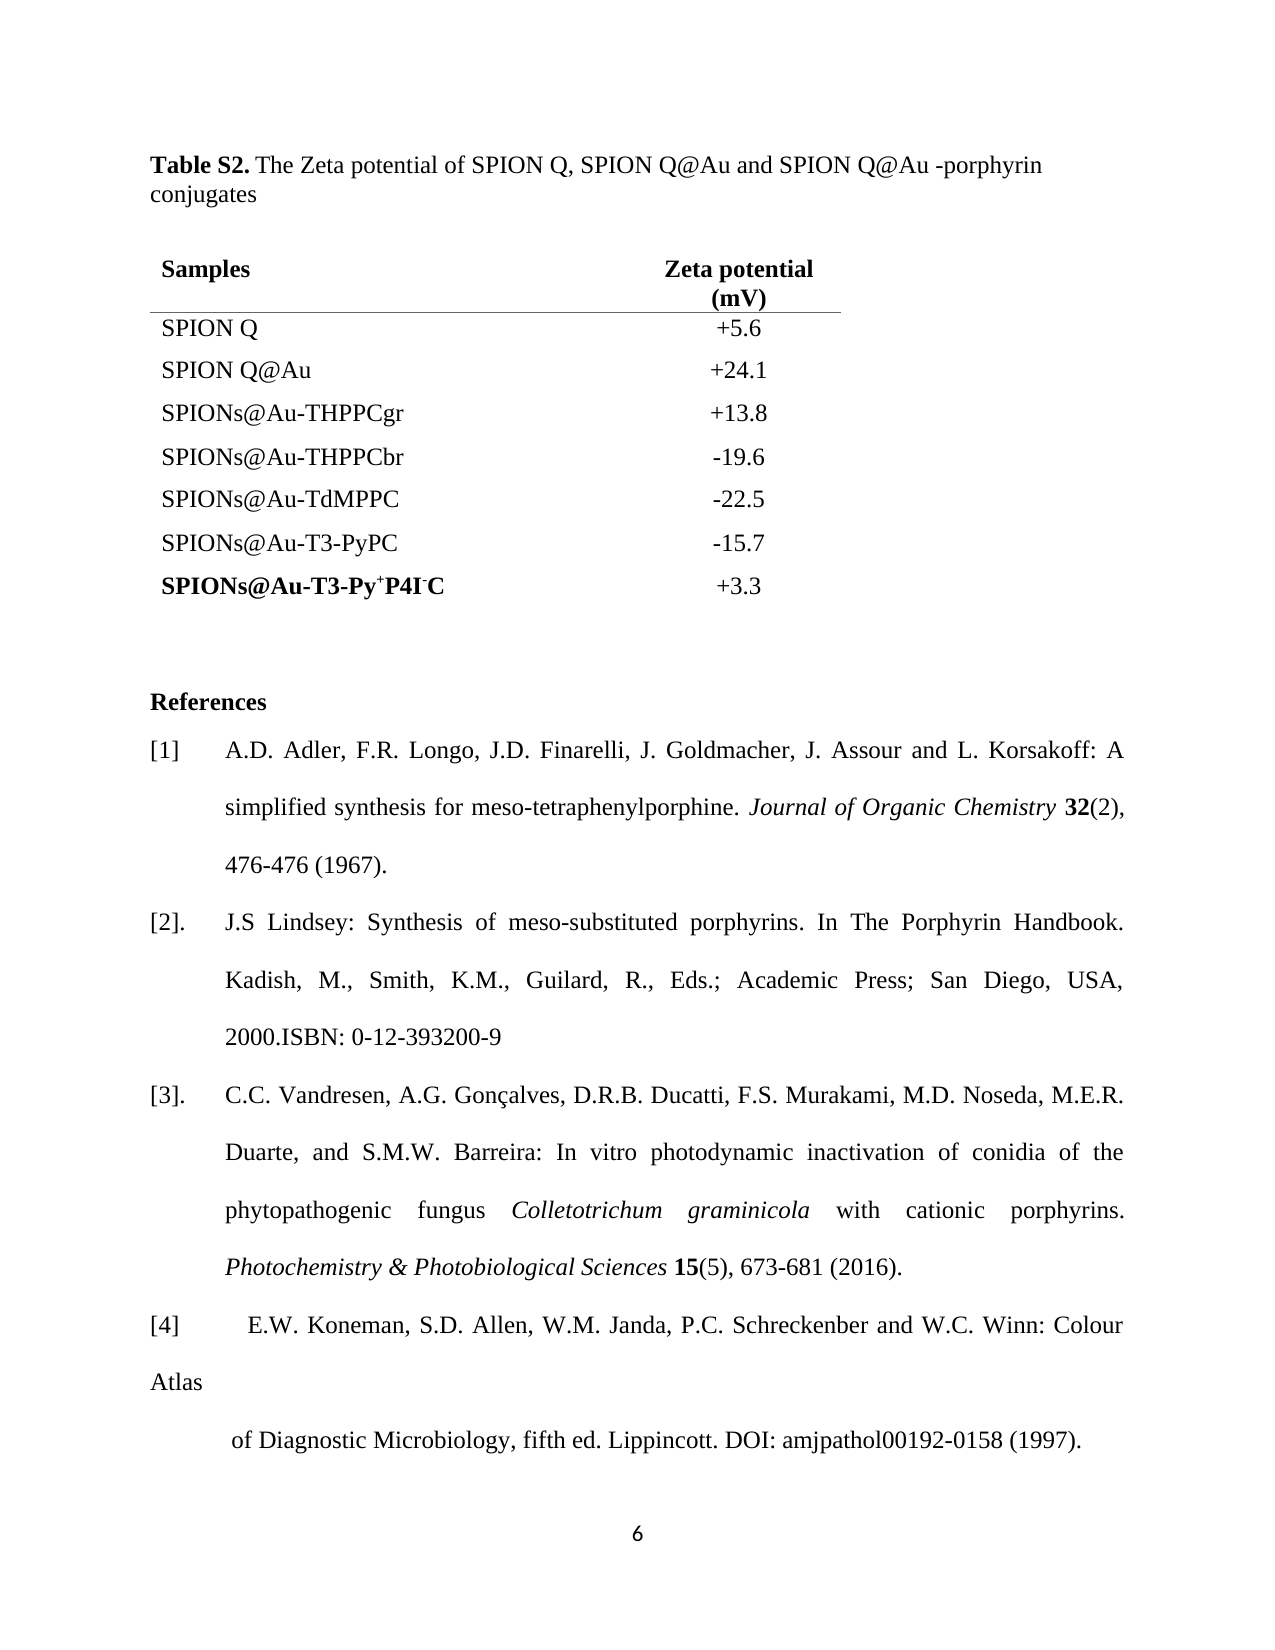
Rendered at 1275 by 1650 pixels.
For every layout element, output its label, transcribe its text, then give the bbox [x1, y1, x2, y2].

text [2]. J.S Lindsey: Synthesis of meso-substituted porphyrins. In The Porphyrin Handbook. Kadish, M., Smith, K.M., Guilard, R., Eds.; Academic Press; San Diego, USA, 2000.ISBN: 0-12-393200-9 [150, 907, 1125, 1051]
table_cell -19.6 [637, 442, 841, 484]
table_cell +24.1 [637, 355, 841, 398]
table_cell SPIONs@Au-TdMPPC [150, 484, 637, 528]
table_cell -15.7 [637, 528, 841, 571]
table_cell SPIONs@Au-T3-PyPC [150, 528, 637, 571]
table_cell SPIONs@Au-THPPCbr [150, 442, 637, 484]
table_header Samples [150, 254, 637, 312]
text [4] E.W. Koneman, S.D. Allen, W.M. Janda, P.C. Schreckenber and W.C. Winn: Colour Atlas [150, 1310, 1125, 1396]
table_cell -22.5 [637, 484, 841, 528]
table_cell +5.6 [637, 313, 841, 355]
table_cell +3.3 [637, 571, 841, 613]
text [1] A.D. Adler, F.R. Longo, J.D. Finarelli, J. Goldmacher, J. Assour and L. Korsakoff: A simplified synthesis for meso-tetraphenylporphine. Journal of Organic Chemistry 32(2), 476-476 (1967). [150, 735, 1125, 879]
table_header Zeta potential (mV) [637, 254, 841, 312]
text Table S2. The Zeta potential of SPION Q, SPION Q@Au and SPION Q@Au -porphyrin conjugates [150, 150, 1125, 207]
table_cell SPIONs@Au-T3-Py+P4I-C [150, 571, 637, 613]
text References [150, 687, 1125, 716]
table_cell SPION Q [150, 313, 637, 355]
table_cell +13.8 [637, 398, 841, 442]
table_cell SPIONs@Au-THPPCgr [150, 398, 637, 442]
table_cell SPION Q@Au [150, 355, 637, 398]
text of Diagnostic Microbiology, fifth ed. Lippincott. DOI: amjpathol00192-0158 (1997). [150, 1425, 1125, 1454]
text [3]. C.C. Vandresen, A.G. Gonçalves, D.R.B. Ducatti, F.S. Murakami, M.D. Noseda, M.E.R. Duarte, and S.M.W. Barreira: In vitro photodynamic inactivation of conidia of the phytopathogenic fungus Colletotrichum graminicola with cationic porphyrins. Photochemistry & Photobiological Sciences 15(5), 673-681 (2016). [150, 1080, 1125, 1281]
